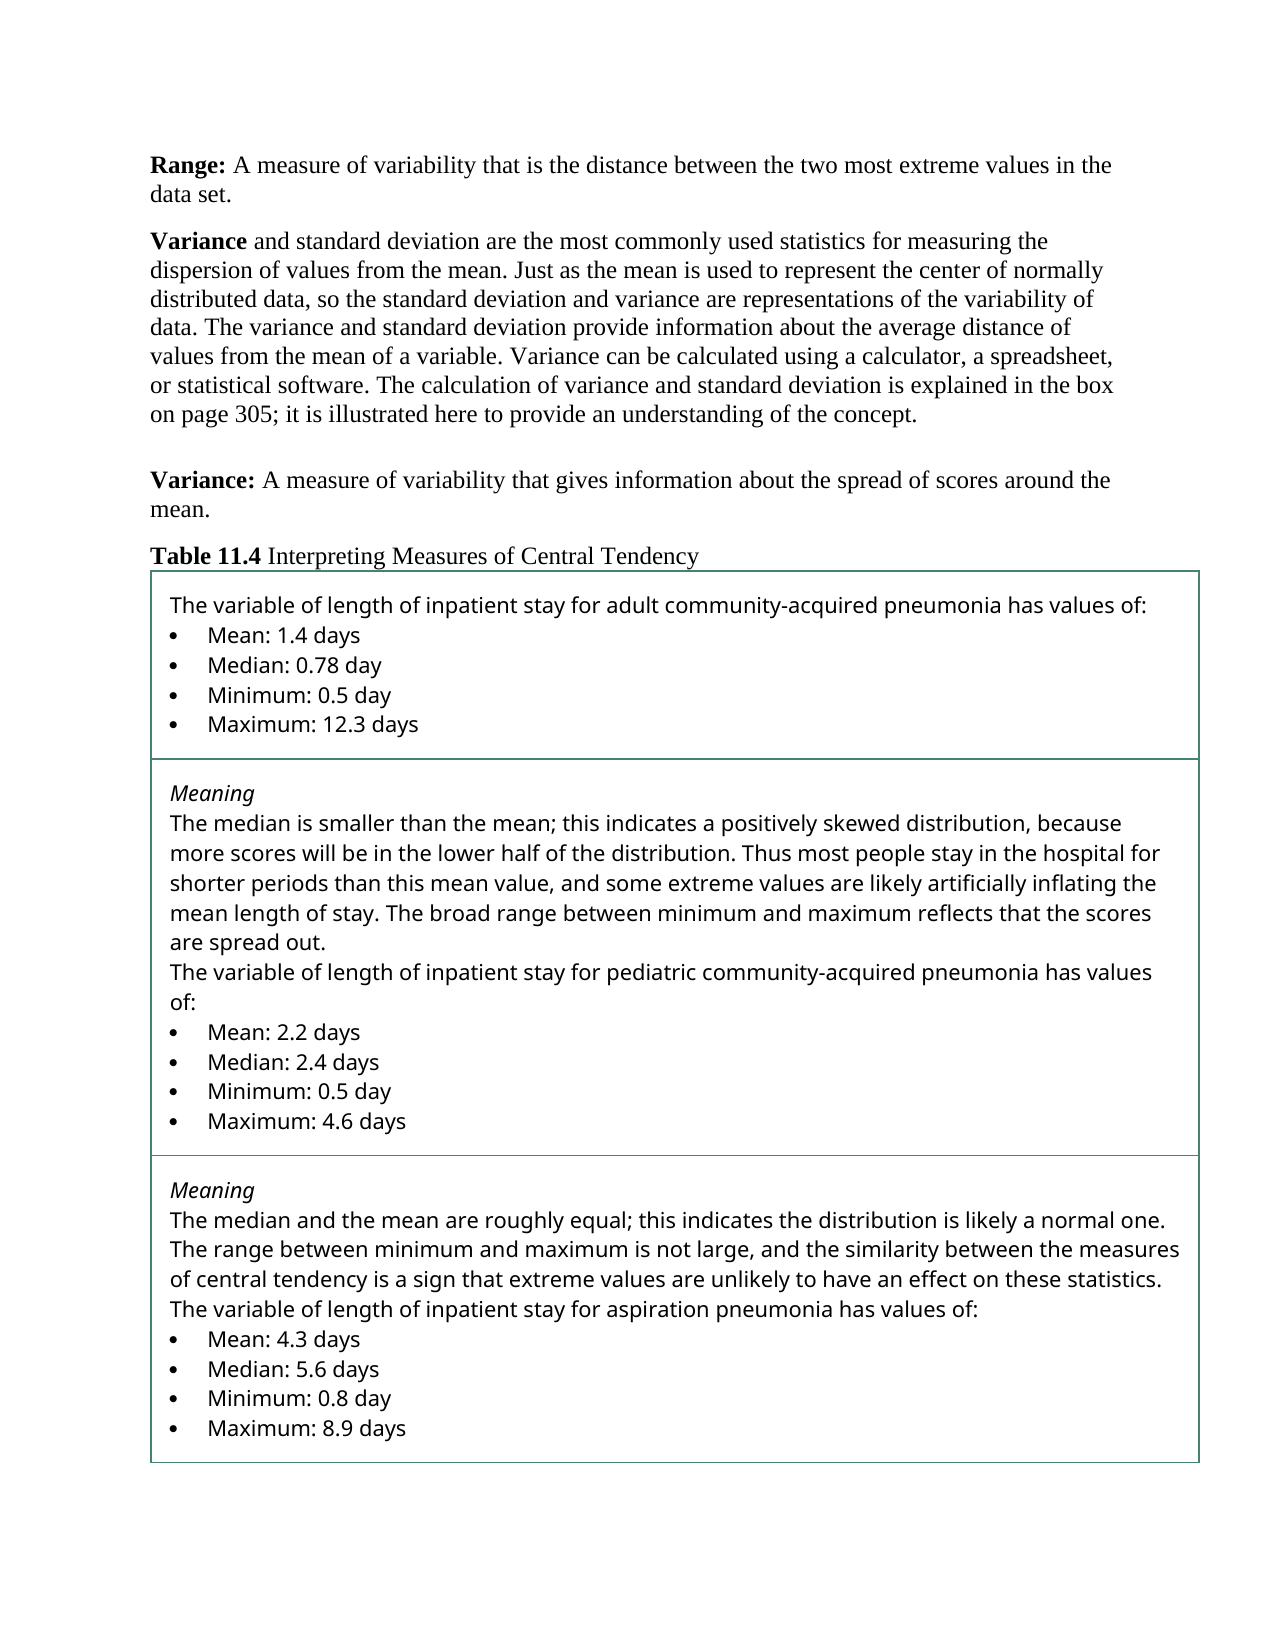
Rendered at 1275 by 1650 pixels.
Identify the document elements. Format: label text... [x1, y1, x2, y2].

table_cell Meaning The median and the mean are roughly equal; this indicates the distribution is likely a normal one. The range between minimum and maximum is not large, and the similarity between the measures of central tendency is a sign that extreme values are unlikely to have an effect on these statistics. The variable of length of inpatient stay for aspiration pneumonia has values of: Mean: 4.3 days Median: 5.6 days Minimum: 0.8 day Maximum: 8.9 days [152, 1156, 1198, 1462]
text Variance and standard deviation are the most commonly used statistics for measuring the dispersion of values from the mean. Just as the mean is used to represent the center of normally distributed data, so the standard deviation and variance are representations of the variability of data. The variance and standard deviation provide information about the average distance of values from the mean of a variable. Variance can be calculated using a calculator, a spreadsheet, or statistical software. The calculation of variance and standard deviation is explained in the box on page 305; it is illustrated here to provide an understanding of the concept. [150, 226, 1125, 427]
table_cell Meaning The median is smaller than the mean; this indicates a positively skewed distribution, because more scores will be in the lower half of the distribution. Thus most people stay in the hospital for shorter periods than this mean value, and some extreme values are likely artificially inflating the mean length of stay. The broad range between minimum and maximum reflects that the scores are spread out. The variable of length of inpatient stay for pediatric community-acquired pneumonia has values of: Mean: 2.2 days Median: 2.4 days Minimum: 0.5 day Maximum: 4.6 days [152, 760, 1198, 1154]
table_header The variable of length of inpatient stay for adult community-acquired pneumonia has values of: Mean: 1.4 days Median: 0.78 day Minimum: 0.5 day Maximum: 12.3 days [152, 572, 1198, 758]
text Table 11.4 Interpreting Measures of Central Tendency [150, 541, 1125, 570]
text Range: A measure of variability that is the distance between the two most extreme values in the data set. [150, 150, 1125, 207]
text Variance: A measure of variability that gives information about the spread of scores around the mean. [150, 465, 1125, 522]
